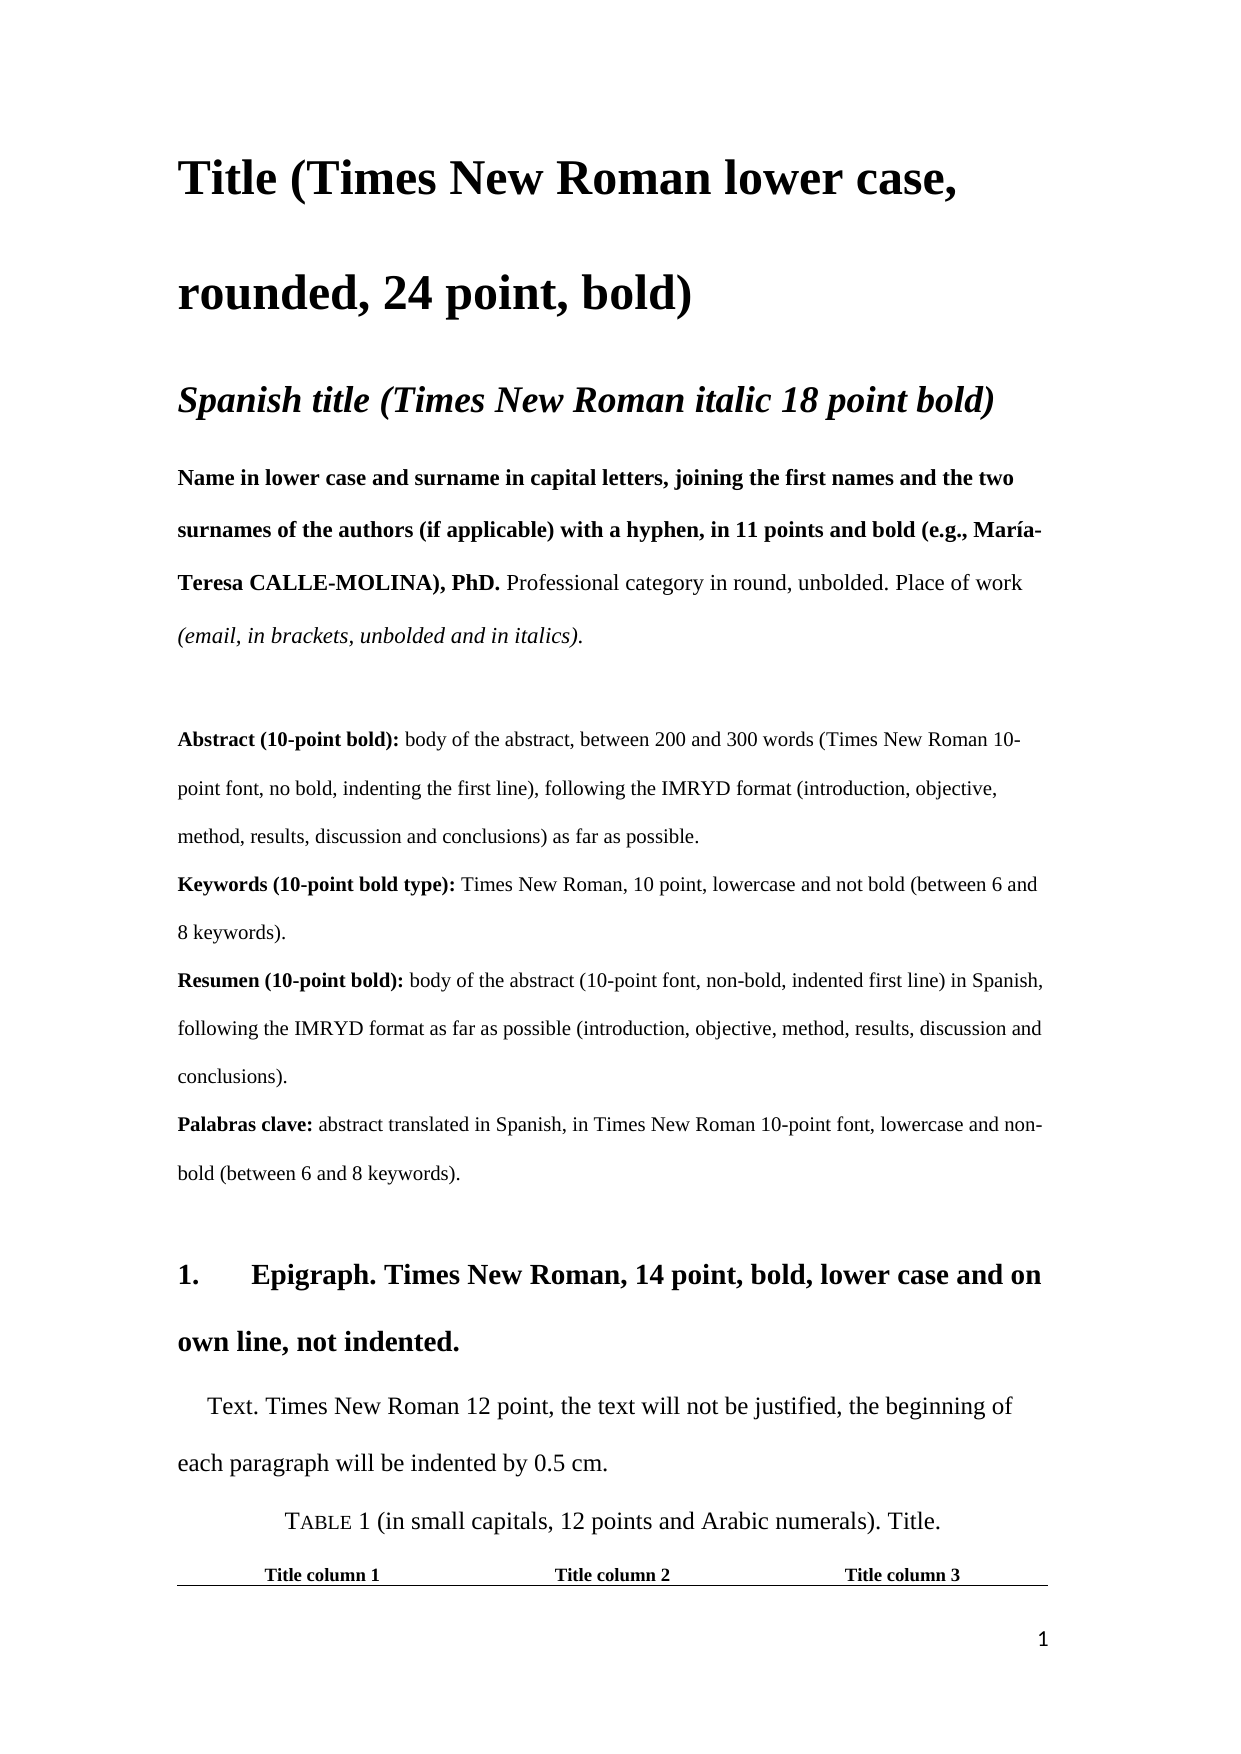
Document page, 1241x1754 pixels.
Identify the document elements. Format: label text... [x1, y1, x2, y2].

text Spanish title (Times New Roman italic 18 point bold) [177, 378, 1048, 421]
text Keywords (10-point bold type): Times New Roman, 10 point, lowercase and not bold (between 6 and 8 keywords). [177, 872, 1048, 944]
text Text. Times New Roman 12 point, the text will not be justified, the beginning of each paragraph will be indented by 0.5 cm. [177, 1391, 1048, 1477]
text Name in lower case and surname in capital letters, joining the first names and the two surnames of the authors (if applicable) with a hyphen, in 11 points and bold (e.g., María-Teresa CALLE-MOLINA), PhD. Professional category in round, unbolded. Place of work (email, in brackets, unbolded and in italics). [177, 464, 1048, 648]
text Resumen (10-point bold): body of the abstract (10-point font, non-bold, indented first line) in Spanish, following the IMRYD format as far as possible (introduction, objective, method, results, discussion and conclusions). [177, 968, 1048, 1088]
table_header Title column 2 [467, 1564, 757, 1585]
table_header Title column 3 [757, 1564, 1047, 1585]
list Epigraph. Times New Roman, 14 point, bold, lower case and on own line, not indented. [177, 1257, 1048, 1357]
text Table 1 (in small capitals, 12 points and Arabic numerals). Title. [177, 1506, 1048, 1535]
text Abstract (10-point bold): body of the abstract, between 200 and 300 words (Times New Roman 10-point font, no bold, indenting the first line), following the IMRYD format (introduction, objective, method, results, discussion and conclusions) as far as possible. [177, 727, 1048, 848]
table_header Title column 1 [177, 1564, 467, 1585]
text Palabras clave: abstract translated in Spanish, in Times New Roman 10-point font, lowercase and non-bold (between 6 and 8 keywords). [177, 1112, 1048, 1184]
text Title (Times New Roman lower case, rounded, 24 point, bold) [177, 148, 1048, 320]
